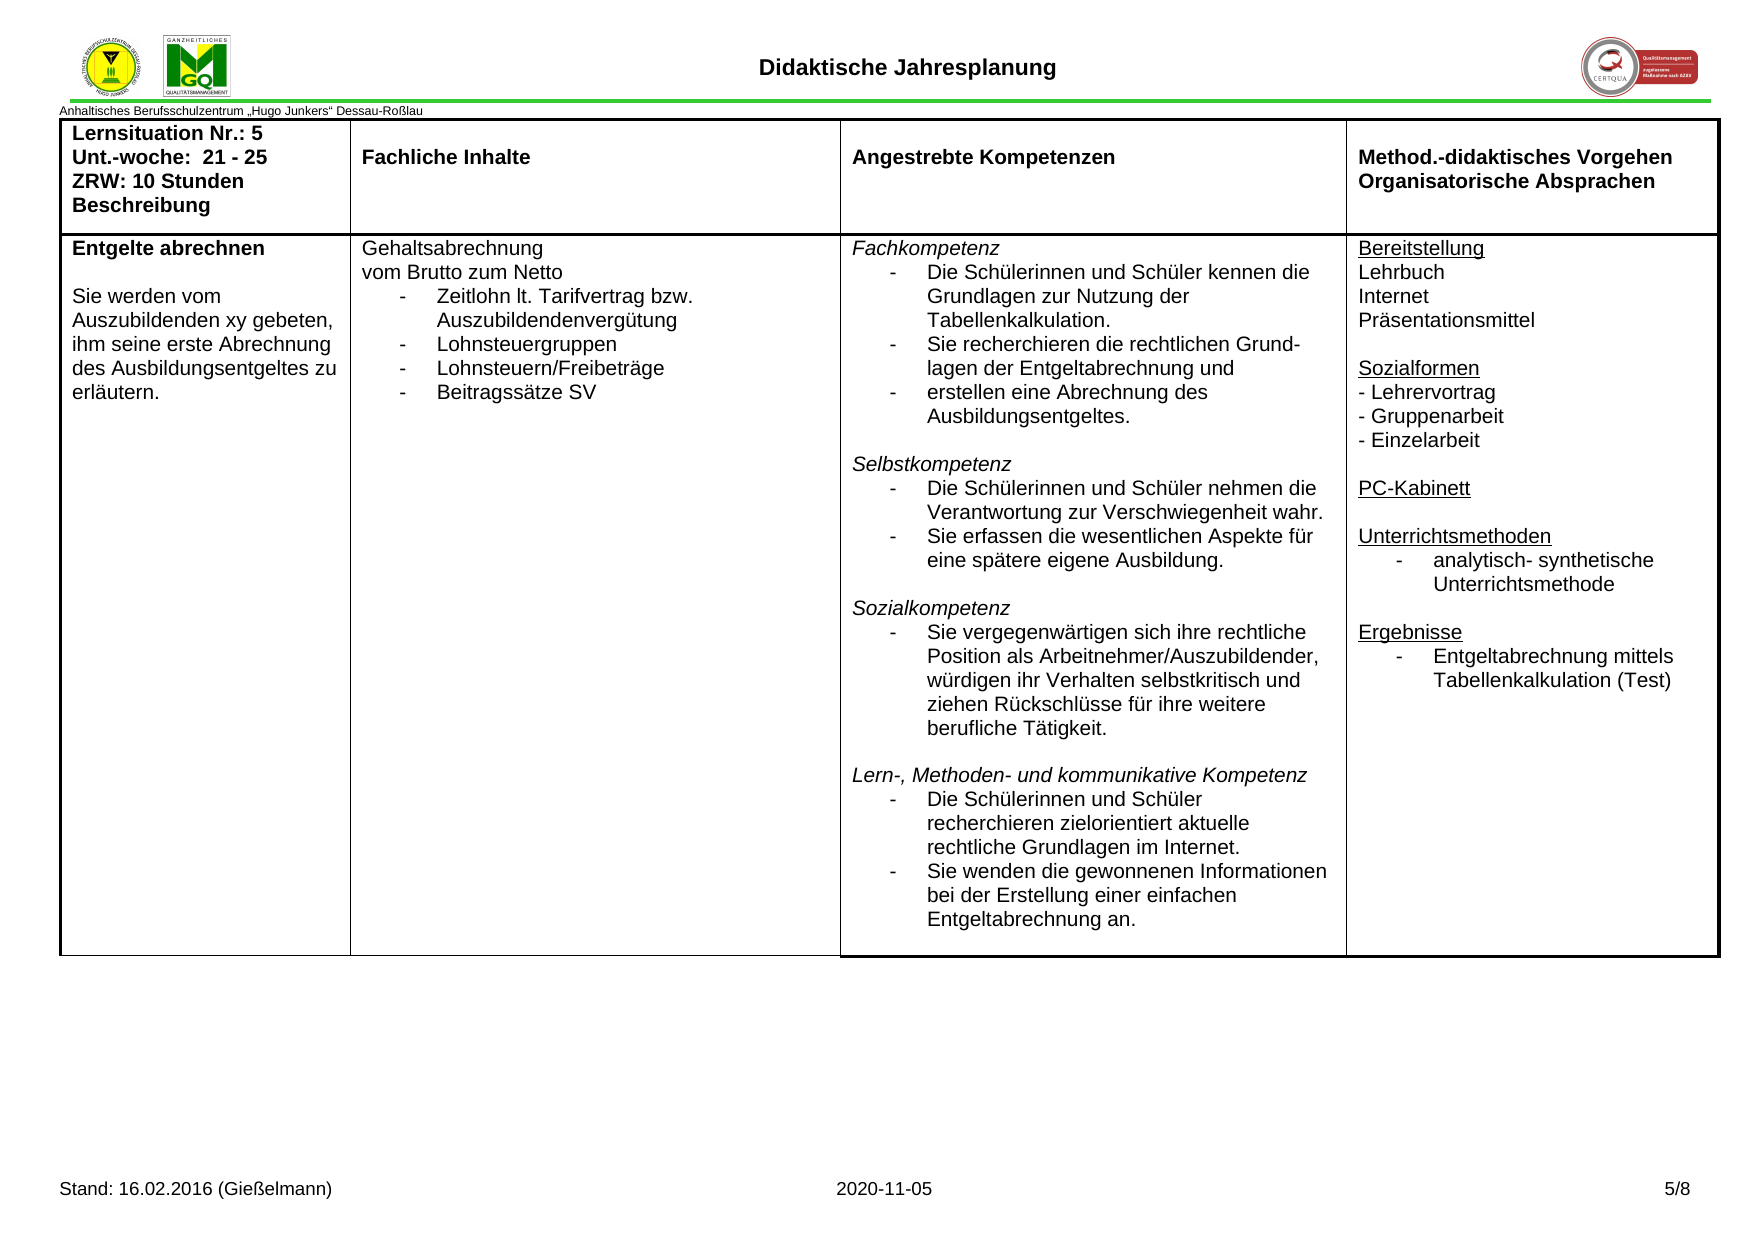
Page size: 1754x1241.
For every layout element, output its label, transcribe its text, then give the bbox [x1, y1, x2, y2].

table_header Fachliche Inhalte [351, 121, 840, 233]
table_header Lernsituation Nr.: 5 Unt.-woche: 21 - 25 ZRW: 10 Stunden Beschreibung [62, 121, 350, 233]
picture [163, 35, 231, 97]
table_cell Fachkompetenz Die Schülerinnen und Schüler kennen die Grundlagen zur Nutzung der Tabellenkalkulation. Sie recherchieren die rechtlichen Grund-lagen der Entgeltabrechnung und erstellen eine Abrechnung des Ausbildungsentgeltes. Selbstkompetenz Die Schülerinnen und Schüler nehmen die Verantwortung zur Verschwiegenheit wahr. Sie erfassen die wesentlichen Aspekte für eine spätere eigene Ausbildung. Sozialkompetenz Sie vergegenwärtigen sich ihre rechtliche Position als Arbeitnehmer/Auszubildender, würdigen ihr Verhalten selbstkritisch und ziehen Rückschlüsse für ihre weitere berufliche Tätigkeit. Lern-, Methoden- und kommunikative Kompetenz Die Schülerinnen und Schüler recherchieren zielorientiert aktuelle rechtliche Grundlagen im Internet. Sie wenden die gewonnenen Informationen bei der Erstellung einer einfachen Entgeltabrechnung an. [841, 236, 1346, 955]
table_header Method.-didaktisches Vorgehen Organisatorische Absprachen [1347, 121, 1717, 233]
table_cell Bereitstellung Lehrbuch Internet Präsentationsmittel Sozialformen - Lehrervortrag - Gruppenarbeit - Einzelarbeit PC-Kabinett Unterrichtsmethoden analytisch- synthetische Unterrichtsmethode Ergebnisse Entgeltabrechnung mittels Tabellenkalkulation (Test) [1347, 236, 1717, 955]
table_header Angestrebte Kompetenzen [841, 121, 1346, 233]
picture [81, 37, 141, 97]
table_cell Entgelte abrechnen Sie werden vom Auszubildenden xy gebeten, ihm seine erste Abrechnung des Ausbildungsentgeltes zu erläutern. [62, 236, 350, 955]
table_cell Gehaltsabrechnung vom Brutto zum Netto Zeitlohn lt. Tarifvertrag bzw. Auszubildendenvergütung Lohnsteuergruppen Lohnsteuern/Freibeträge Beitragssätze SV [351, 236, 840, 955]
